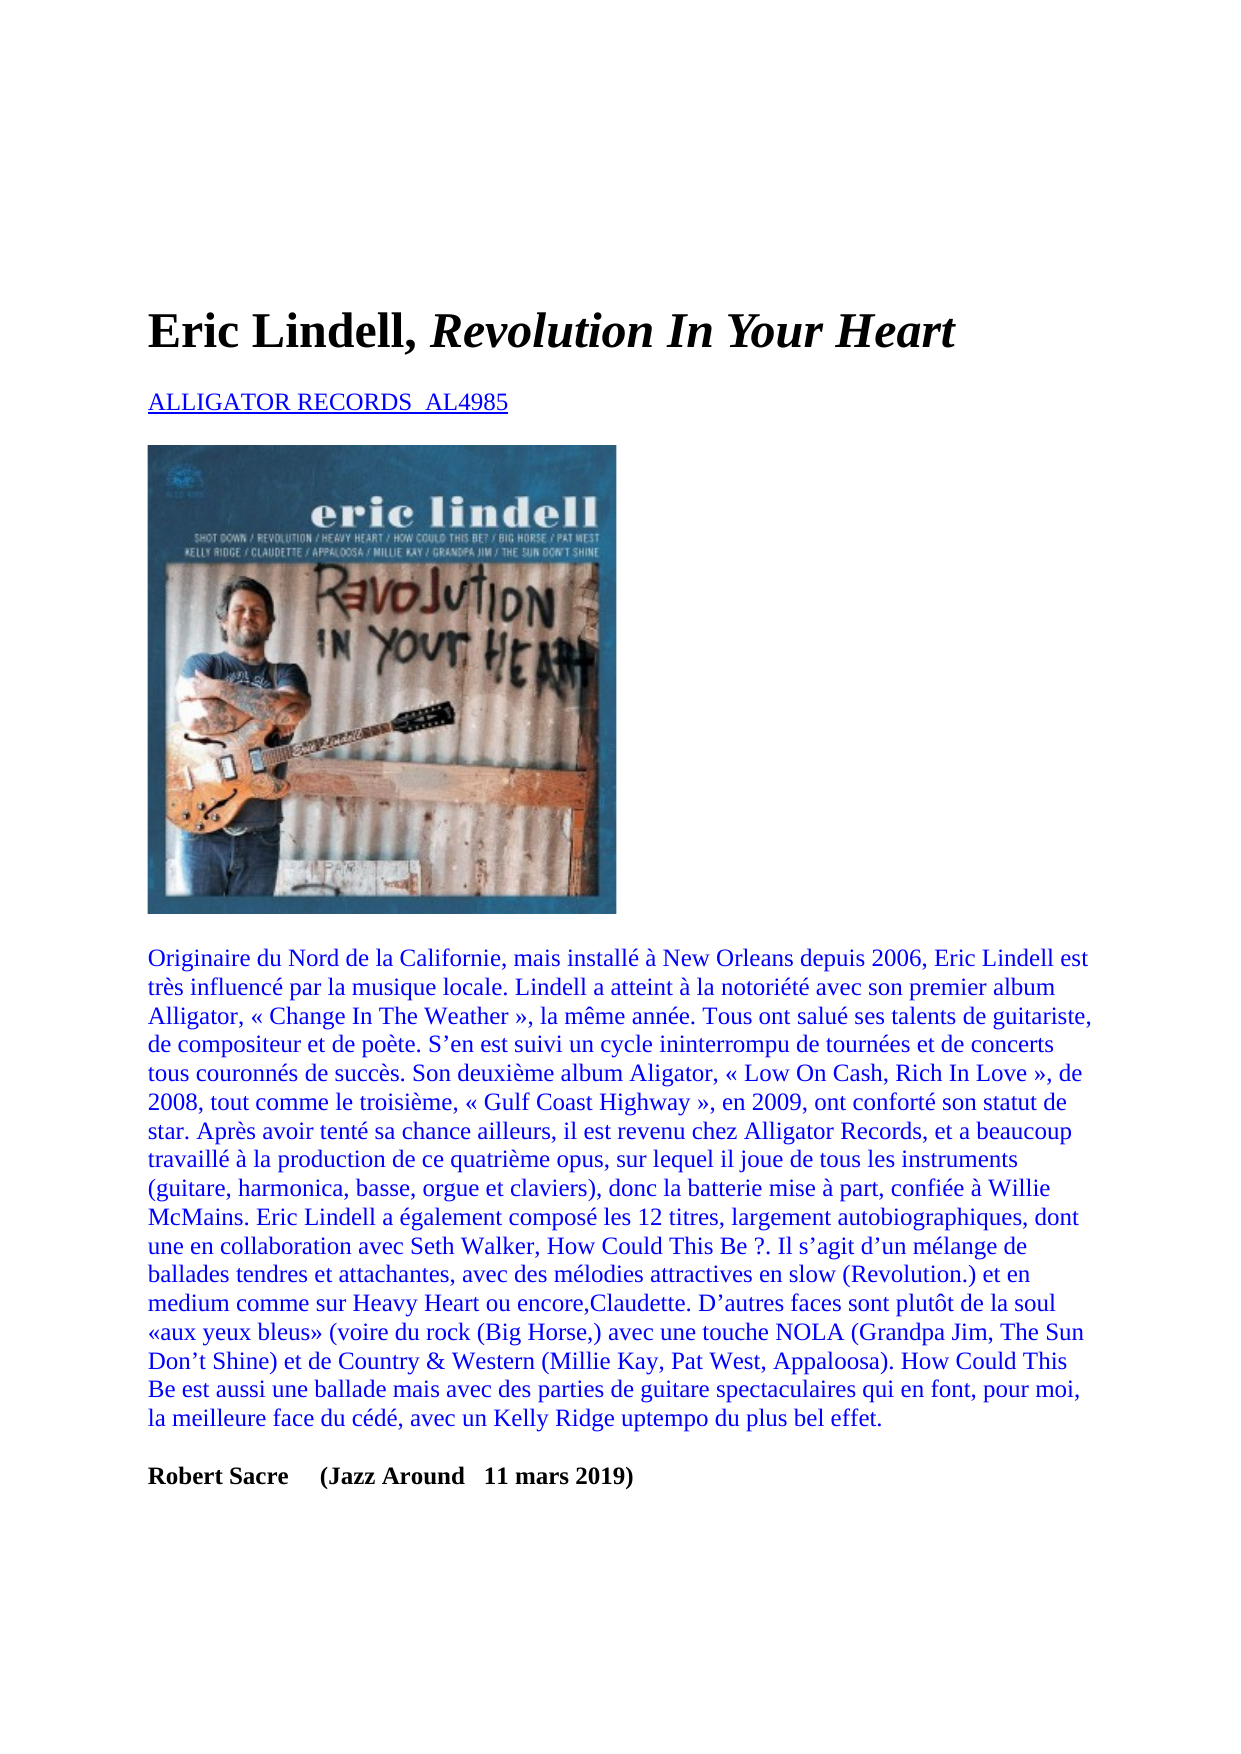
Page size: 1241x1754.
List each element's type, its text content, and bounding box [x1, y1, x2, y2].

subtitle Eric Lindell, Revolution In Your Heart [148, 301, 1093, 358]
picture [147, 445, 617, 914]
text Originaire du Nord de la Californie, mais installé à New Orleans depuis 2006, Eric Lindell est très influencé par la musique locale. Lindell a atteint à la notoriété avec son premier album Alligator, « Change In The Weather », la même année. Tous ont salué ses talents de guitariste, de compositeur et de poète. S’en est suivi un cycle ininterrompu de tournées et de concerts tous couronnés de succès. Son deuxième album Aligator, « Low On Cash, Rich In Love », de 2008, tout comme le troisième, « Gulf Coast Highway », en 2009, ont conforté son statut de star. Après avoir tenté sa chance ailleurs, il est revenu chez Alligator Records, et a beaucoup travaillé à la production de ce quatrième opus, sur lequel il joue de tous les instruments (guitare, harmonica, basse, orgue et claviers), donc la batterie mise à part, confiée à Willie McMains. Eric Lindell a également composé les 12 titres, largement autobiographiques, dont une en collaboration avec Seth Walker, How Could This Be ?. Il s’agit d’un mélange de ballades tendres et attachantes, avec des mélodies attractives en slow (Revolution.) et en medium comme sur Heavy Heart ou encore,Claudette. D’autres faces sont plutôt de la soul «aux yeux bleus» (voire du rock (Big Horse,) avec une touche NOLA (Grandpa Jim, The Sun Don’t Shine) et de Country & Western (Millie Kay, Pat West, Appaloosa). How Could This Be est aussi une ballade mais avec des parties de guitare spectaculaires qui en font, pour moi, la meilleure face du cédé, avec un Kelly Ridge uptempo du plus bel effet. [148, 943, 1093, 1432]
text ALLIGATOR RECORDS AL4985 [148, 387, 1093, 416]
text Robert Sacre (Jazz Around 11 mars 2019) [148, 1461, 1093, 1490]
